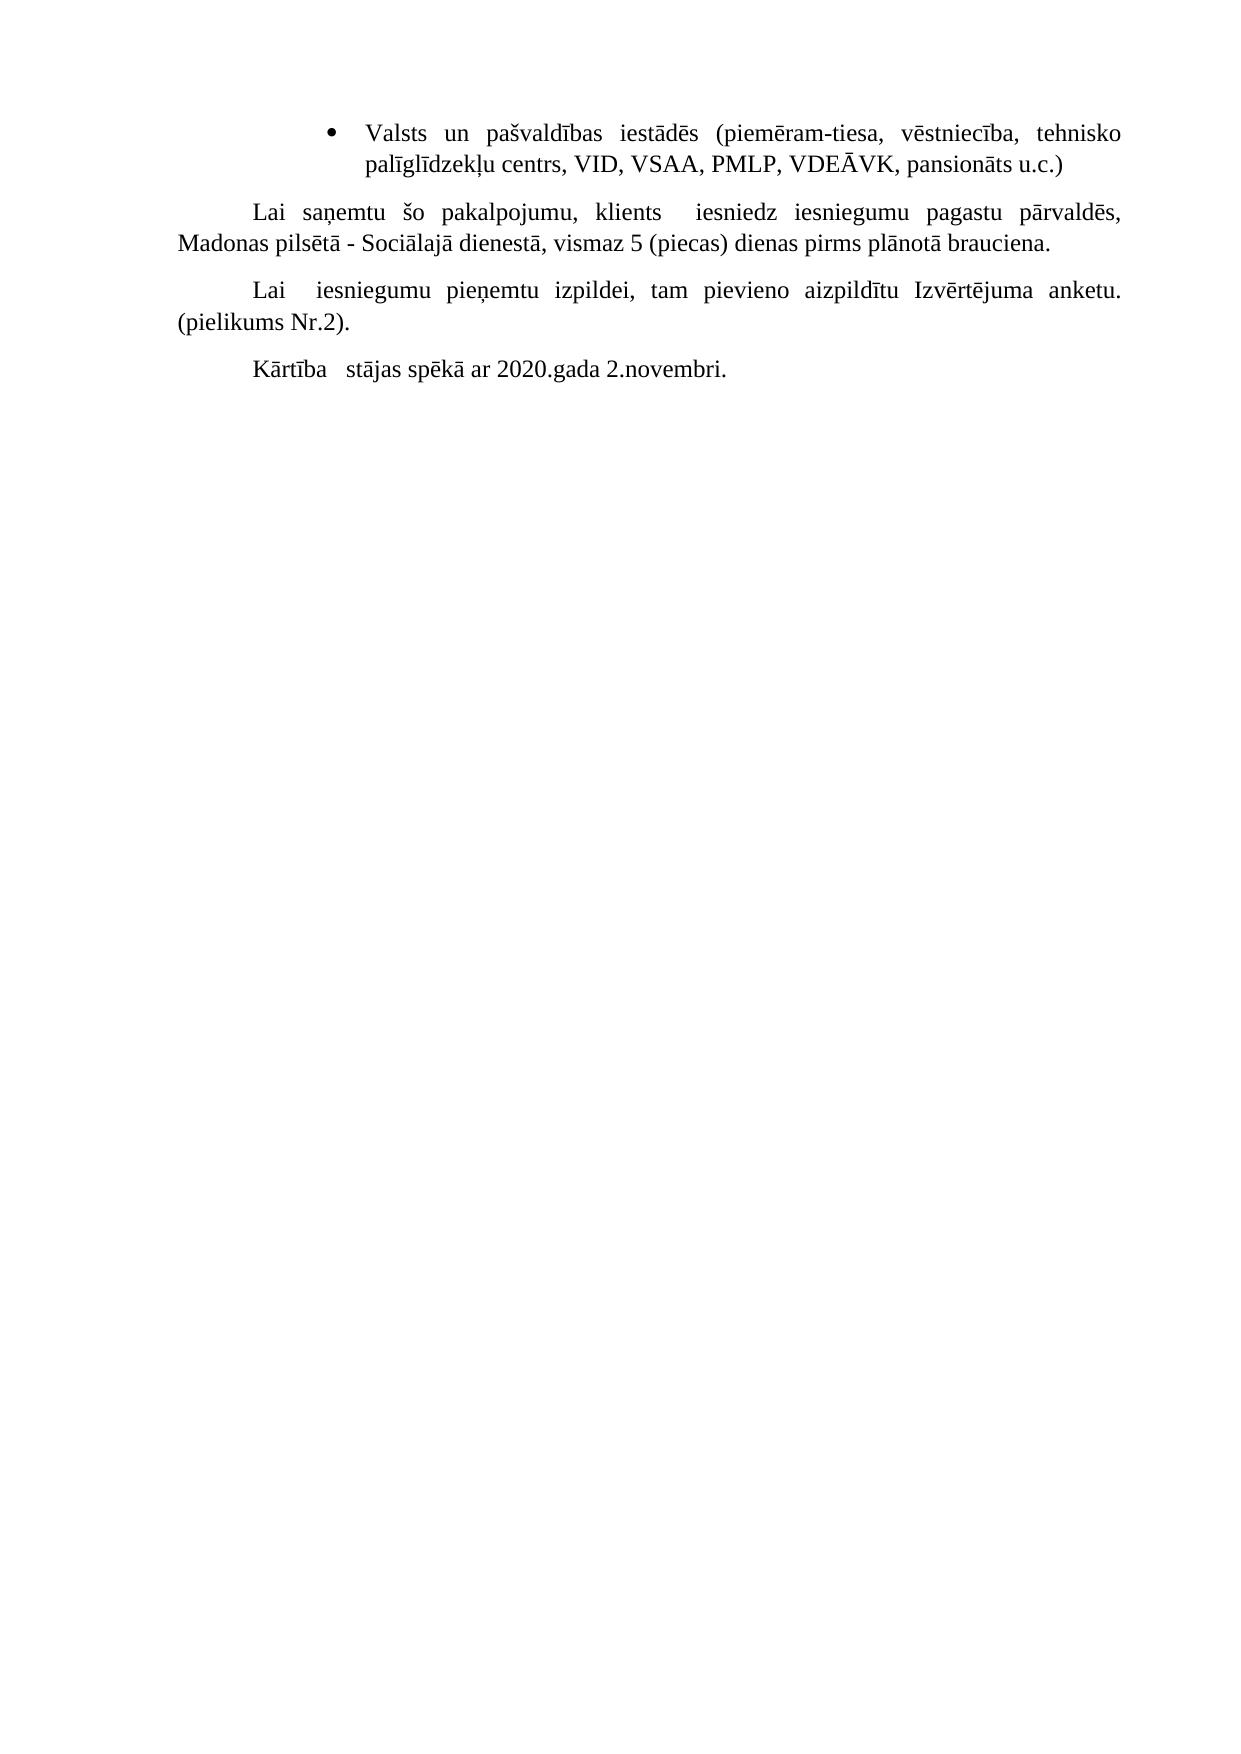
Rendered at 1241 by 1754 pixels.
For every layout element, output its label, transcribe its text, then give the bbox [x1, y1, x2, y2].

list Valsts un pašvaldības iestādēs (piemēram-tiesa, vēstniecība, tehnisko palīglīdzekļu centrs, VID, VSAA, PMLP, VDEĀVK, pansionāts u.c.) [327, 118, 1122, 178]
text Lai saņemtu šo pakalpojumu, klients iesniedz iesniegumu pagastu pārvaldēs, Madonas pilsētā - Sociālajā dienestā, vismaz 5 (piecas) dienas pirms plānotā brauciena. [177, 197, 1122, 257]
text Kārtība stājas spēkā ar 2020.gada 2.novembri. [177, 354, 1122, 383]
text Lai iesniegumu pieņemtu izpildei, tam pievieno aizpildītu Izvērtējuma anketu. (pielikums Nr.2). [177, 276, 1122, 335]
